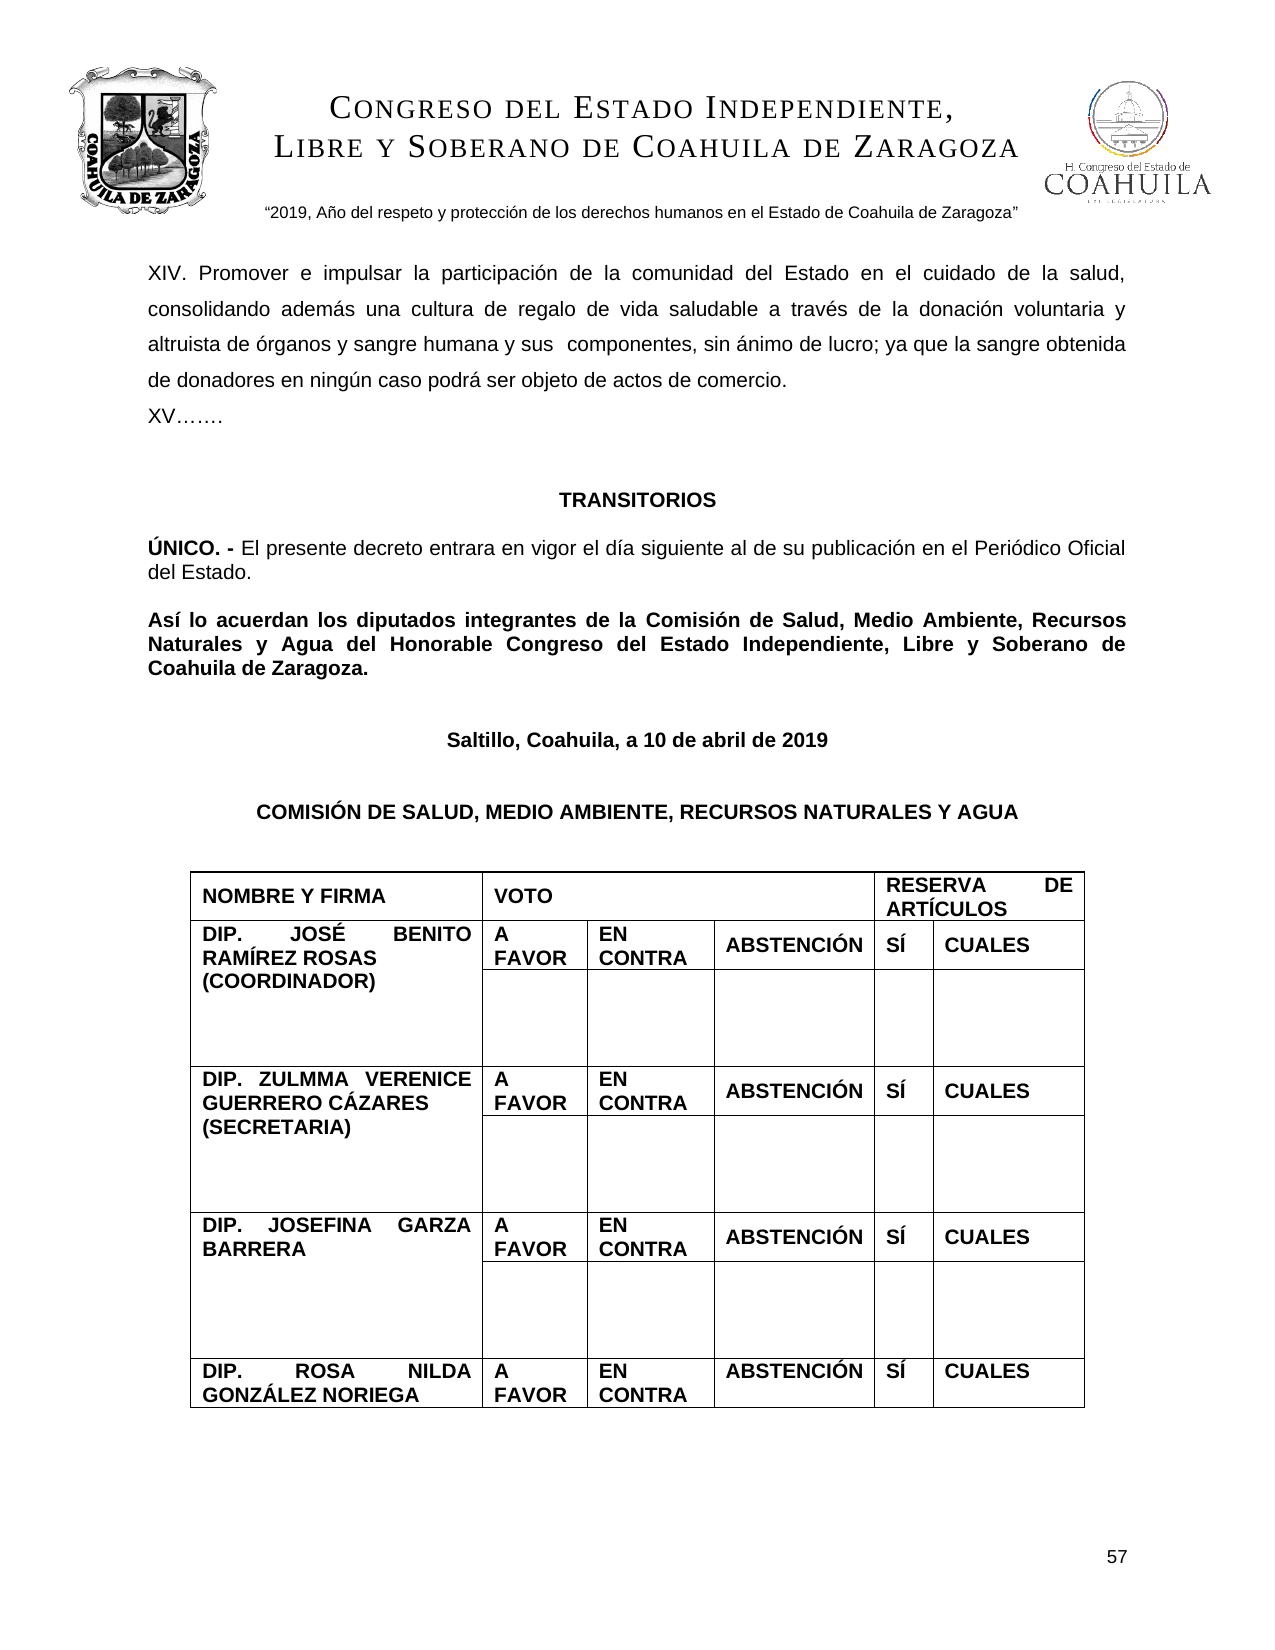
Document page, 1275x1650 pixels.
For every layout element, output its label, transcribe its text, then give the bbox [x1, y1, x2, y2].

text ÚNICO. - El presente decreto entrara en vigor el día siguiente al de su publicación en el Periódico Oficial del Estado. [148, 536, 1127, 584]
table_cell [875, 970, 933, 1066]
table_cell [875, 1262, 933, 1358]
table_cell A FAVOR [483, 1359, 587, 1407]
table_cell ABSTENCIÓN [715, 1213, 874, 1261]
picture [68, 67, 217, 214]
table_cell A FAVOR [483, 1213, 587, 1261]
table_cell CUALES [934, 1213, 1084, 1261]
table_cell EN CONTRA [588, 921, 714, 969]
table_cell CUALES [934, 921, 1084, 969]
table_header NOMBRE Y FIRMA [191, 873, 482, 920]
text Saltillo, Coahuila, a 10 de abril de 2019 [148, 728, 1127, 752]
table_cell CUALES [934, 1067, 1084, 1115]
table_cell [483, 970, 587, 1066]
table_cell SÍ [875, 1213, 933, 1261]
text COMISIÓN DE SALUD, MEDIO AMBIENTE, RECURSOS NATURALES Y AGUA [148, 799, 1127, 823]
table_cell EN CONTRA [588, 1067, 714, 1115]
table_cell ABSTENCIÓN [715, 1067, 874, 1115]
text Así lo acuerdan los diputados integrantes de la Comisión de Salud, Medio Ambiente, Recursos Naturales y Agua del Honorable Congreso del Estado Independiente, Libre y Soberano de Coahuila de Zaragoza. [148, 608, 1127, 680]
table_cell [934, 1116, 1084, 1212]
picture [1041, 78, 1216, 206]
table_cell DIP. JOSEFINA GARZA BARRERA [191, 1213, 482, 1358]
table_cell A FAVOR [483, 921, 587, 969]
table_cell [715, 1116, 874, 1212]
text XV……. [148, 404, 1127, 428]
table_cell SÍ [875, 1067, 933, 1115]
text XIV. Promover e impulsar la participación de la comunidad del Estado en el cuidado de la salud, consolidando además una cultura de regalo de vida saludable a través de la donación voluntaria y altruista de órganos y sangre humana y sus componentes, sin ánimo de lucro; ya que la sangre obtenida de donadores en ningún caso podrá ser objeto de actos de comercio. [148, 260, 1127, 392]
table_cell [875, 1116, 933, 1212]
table_cell [588, 970, 714, 1066]
table_cell DIP. ZULMMA VERENICE GUERRERO CÁZARES (SECRETARIA) [191, 1067, 482, 1212]
table_cell A FAVOR [483, 1067, 587, 1115]
table_cell DIP. ROSA NILDA GONZÁLEZ NORIEGA [191, 1359, 482, 1407]
table_cell [715, 1262, 874, 1358]
text TRANSITORIOS [148, 488, 1127, 512]
table_cell SÍ [875, 921, 933, 969]
table_cell CUALES [934, 1359, 1084, 1407]
table_header RESERVA DE ARTÍCULOS [875, 873, 1084, 920]
table_cell DIP. JOSÉ BENITO RAMÍREZ ROSAS (COORDINADOR) [191, 921, 482, 1066]
table_cell [715, 970, 874, 1066]
table_header VOTO [483, 873, 874, 920]
table_cell ABSTENCIÓN [715, 921, 874, 969]
table_cell [483, 1116, 587, 1212]
table_cell [934, 1262, 1084, 1358]
table_cell ABSTENCIÓN [715, 1359, 874, 1407]
table_cell EN CONTRA [588, 1359, 714, 1407]
table_cell SÍ [875, 1359, 933, 1407]
table_cell [588, 1116, 714, 1212]
table_cell [588, 1262, 714, 1358]
table_cell [483, 1262, 587, 1358]
table_cell EN CONTRA [588, 1213, 714, 1261]
table_cell [934, 970, 1084, 1066]
